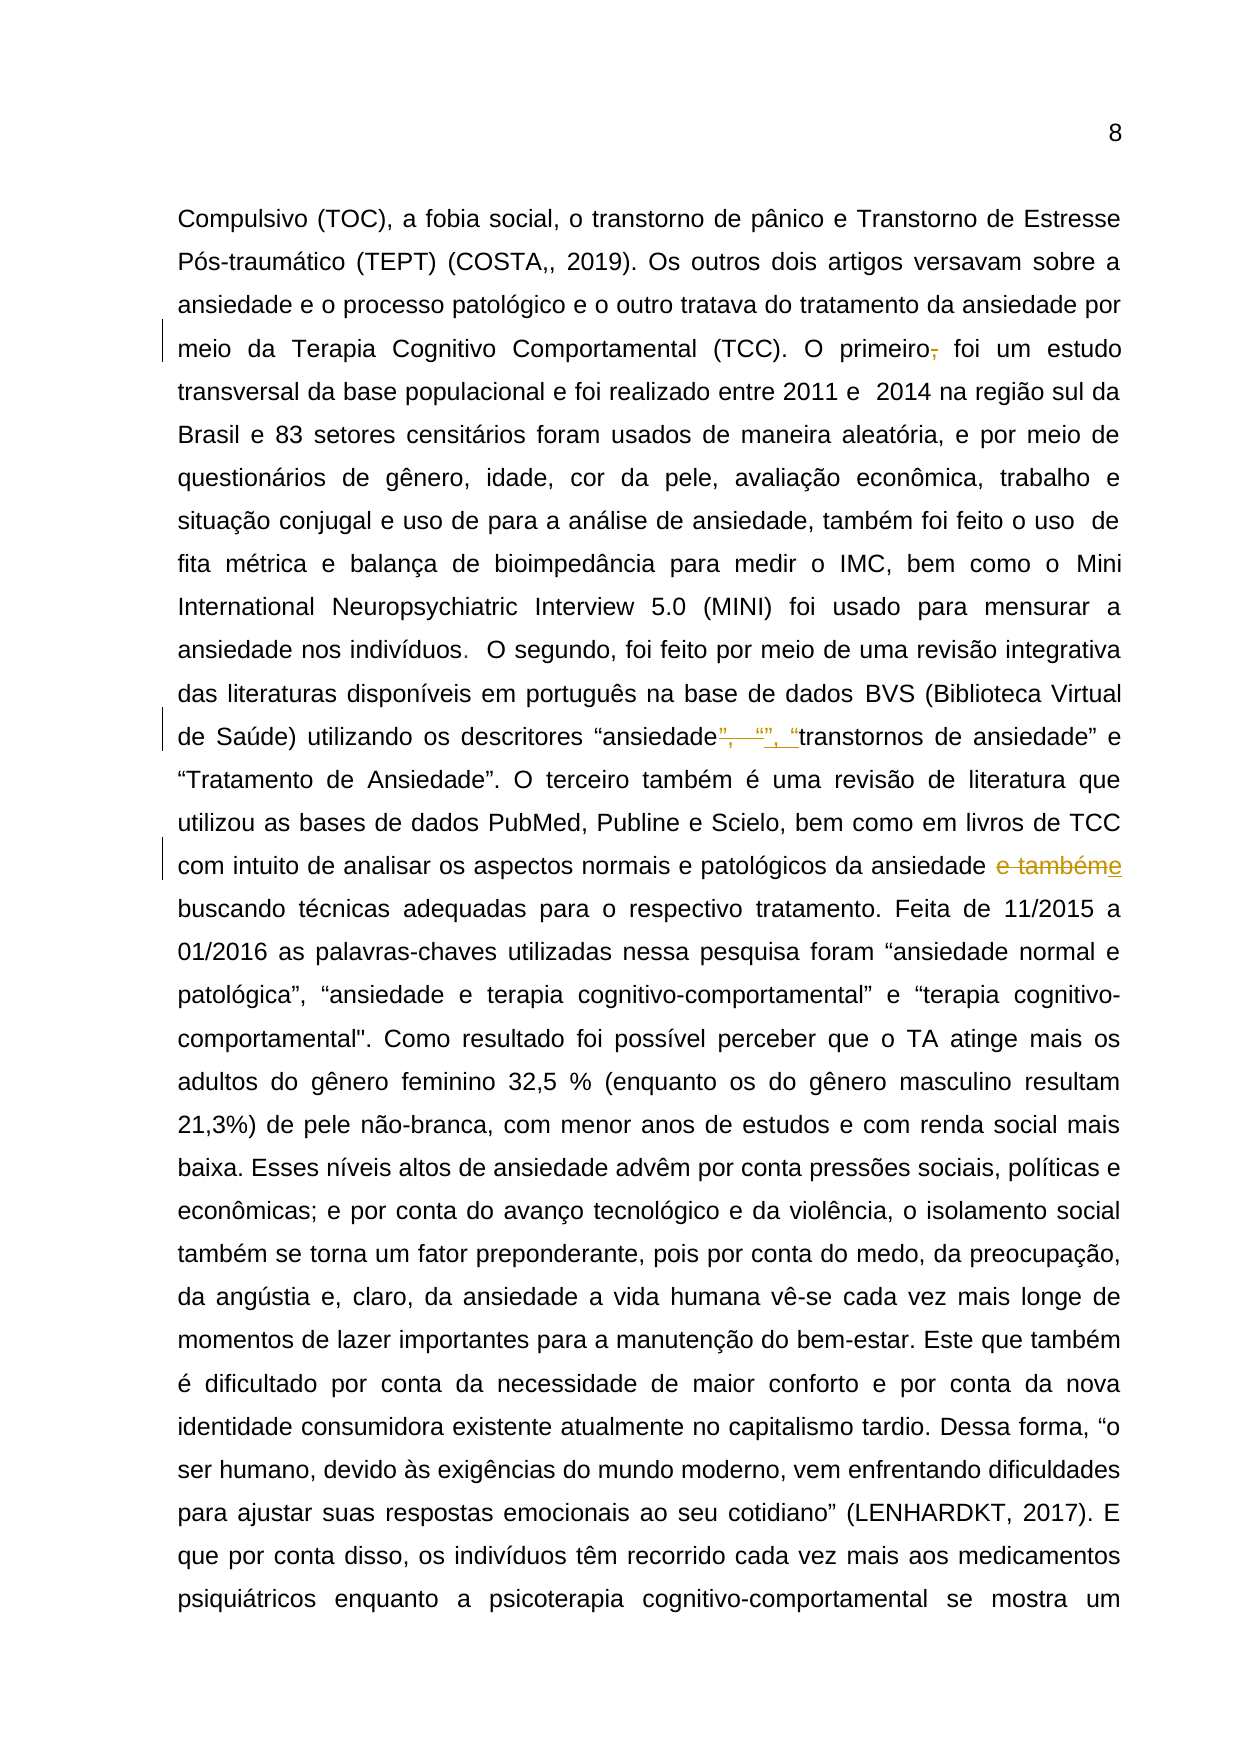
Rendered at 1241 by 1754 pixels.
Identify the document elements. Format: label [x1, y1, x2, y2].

text [177, 204, 1122, 1613]
